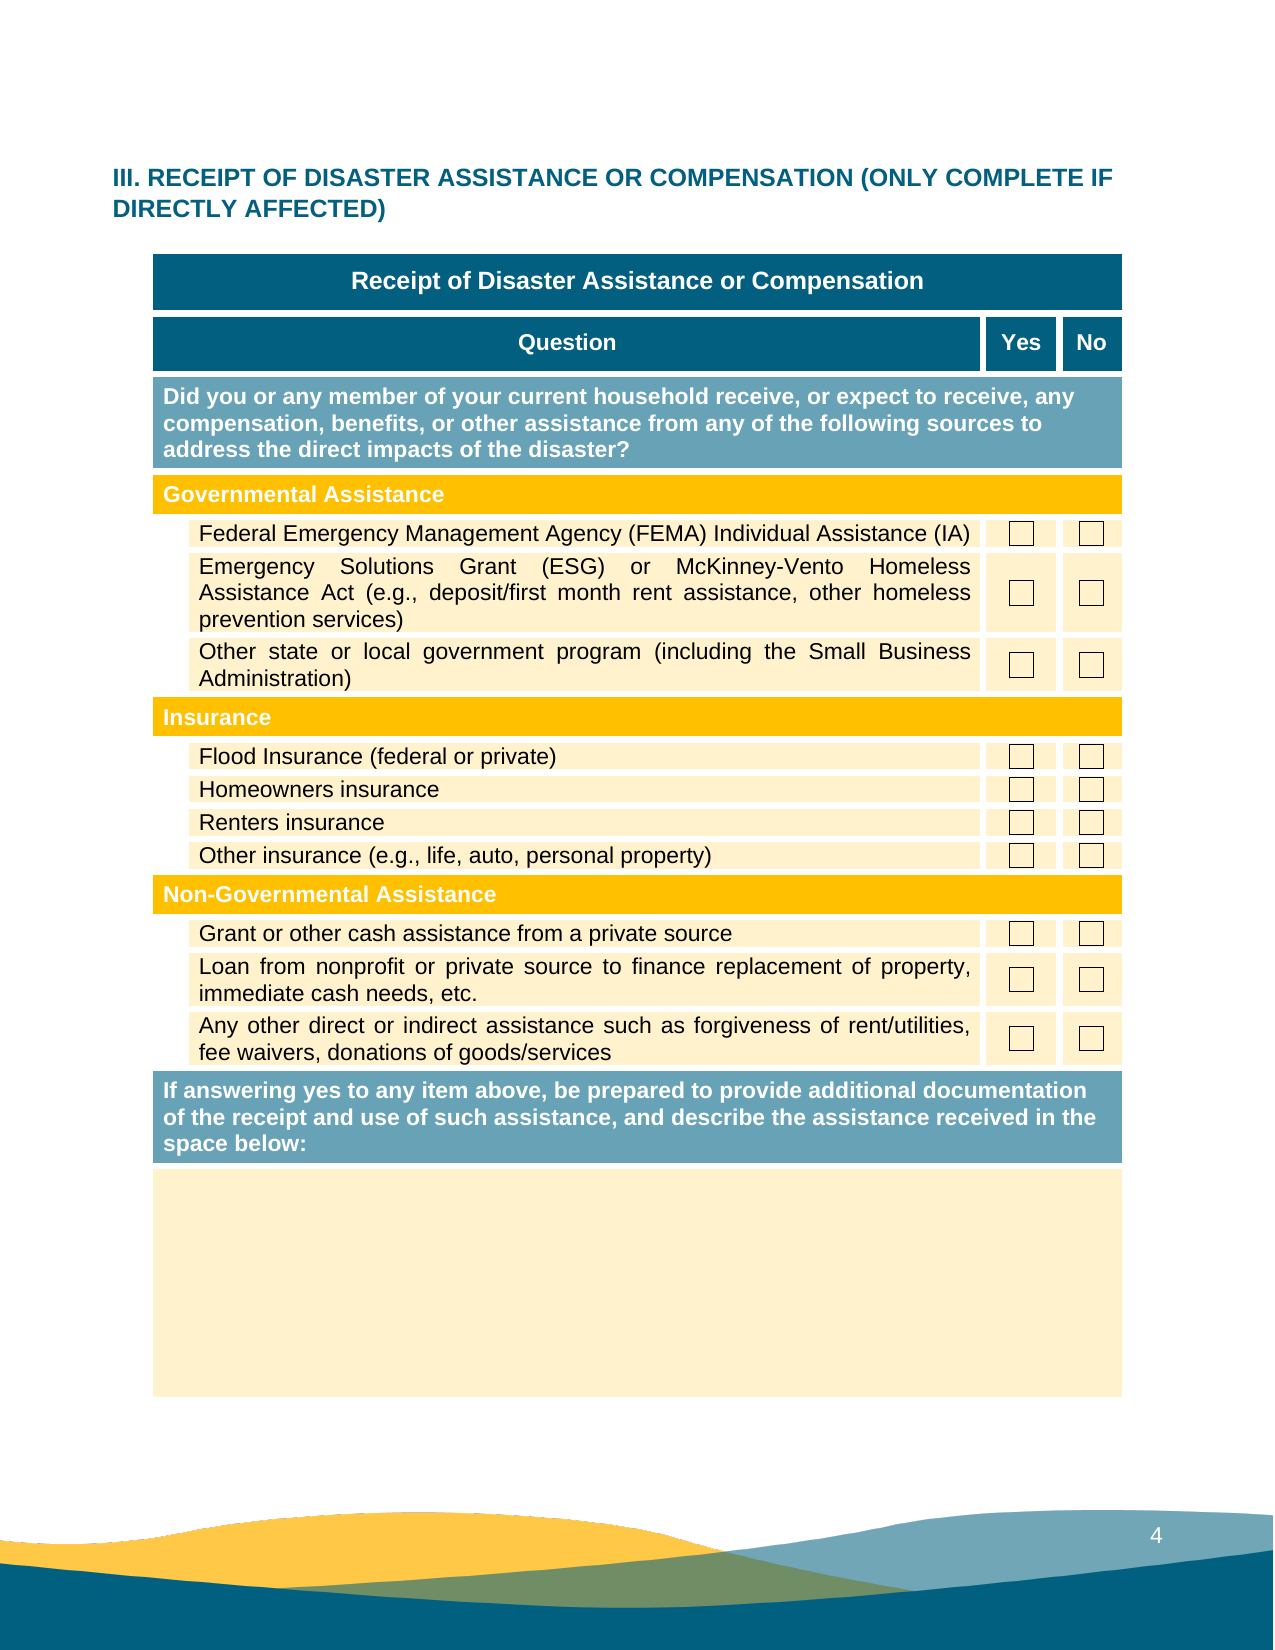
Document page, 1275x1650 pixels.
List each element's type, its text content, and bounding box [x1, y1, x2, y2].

table_cell [1063, 638, 1122, 691]
table_cell [1063, 920, 1122, 947]
table_cell Yes [986, 317, 1056, 371]
table_cell [1063, 520, 1122, 547]
table_cell [1063, 1012, 1122, 1065]
table_cell [986, 809, 1056, 836]
table_cell If answering yes to any item above, be prepared to provide additional documentation of the receipt and use of such assistance, and describe the assistance received in the space below: [153, 1071, 1122, 1163]
table_cell [986, 638, 1056, 691]
table_cell [986, 520, 1056, 547]
table_cell Emergency Solutions Grant (ESG) or McKinney-Vento Homeless Assistance Act (e.g., deposit/first month rent assistance, other homeless prevention services) [189, 553, 980, 632]
table_cell Grant or other cash assistance from a private source [189, 920, 980, 947]
table_cell Insurance [153, 697, 1122, 736]
table_cell Other insurance (e.g., life, auto, personal property) [189, 842, 980, 869]
table_cell Loan from nonprofit or private source to finance replacement of property, immediate cash needs, etc. [189, 953, 980, 1006]
table_cell Renters insurance [189, 809, 980, 836]
table_cell [986, 743, 1056, 769]
table_cell No [1063, 317, 1122, 371]
text III. Receipt Of Disaster Assistance Or Compensation (Only Complete If Directly Affected) [112, 162, 1162, 223]
table_cell [986, 953, 1056, 1006]
table_cell [986, 1012, 1056, 1065]
table_cell Any other direct or indirect assistance such as forgiveness of rent/utilities, fee waivers, donations of goods/services [189, 1012, 980, 1065]
table_cell Governmental Assistance [153, 475, 1122, 514]
table_cell [986, 842, 1056, 869]
table_cell Non-Governmental Assistance [153, 875, 1122, 914]
table_cell Homeowners insurance [189, 776, 980, 802]
table_cell [153, 1169, 1122, 1397]
picture [0, 1497, 1274, 1607]
table_cell [986, 776, 1056, 802]
table_cell [1063, 776, 1122, 802]
table_cell Did you or any member of your current household receive, or expect to receive, any compensation, benefits, or other assistance from any of the following sources to address the direct impacts of the disaster? [153, 377, 1122, 468]
table_cell [986, 920, 1056, 947]
table_header Receipt of Disaster Assistance or Compensation [153, 254, 1122, 310]
table_cell Question [153, 317, 980, 371]
table_cell Flood Insurance (federal or private) [189, 743, 980, 769]
table_cell [986, 553, 1056, 632]
table_cell [1063, 953, 1122, 1006]
table_cell Other state or local government program (including the Small Business Administration) [189, 638, 980, 691]
table_cell Federal Emergency Management Agency (FEMA) Individual Assistance (IA) [189, 520, 980, 547]
table_cell [1063, 842, 1122, 869]
table_cell [1063, 809, 1122, 836]
table_cell [1063, 743, 1122, 769]
table_cell [1063, 553, 1122, 632]
